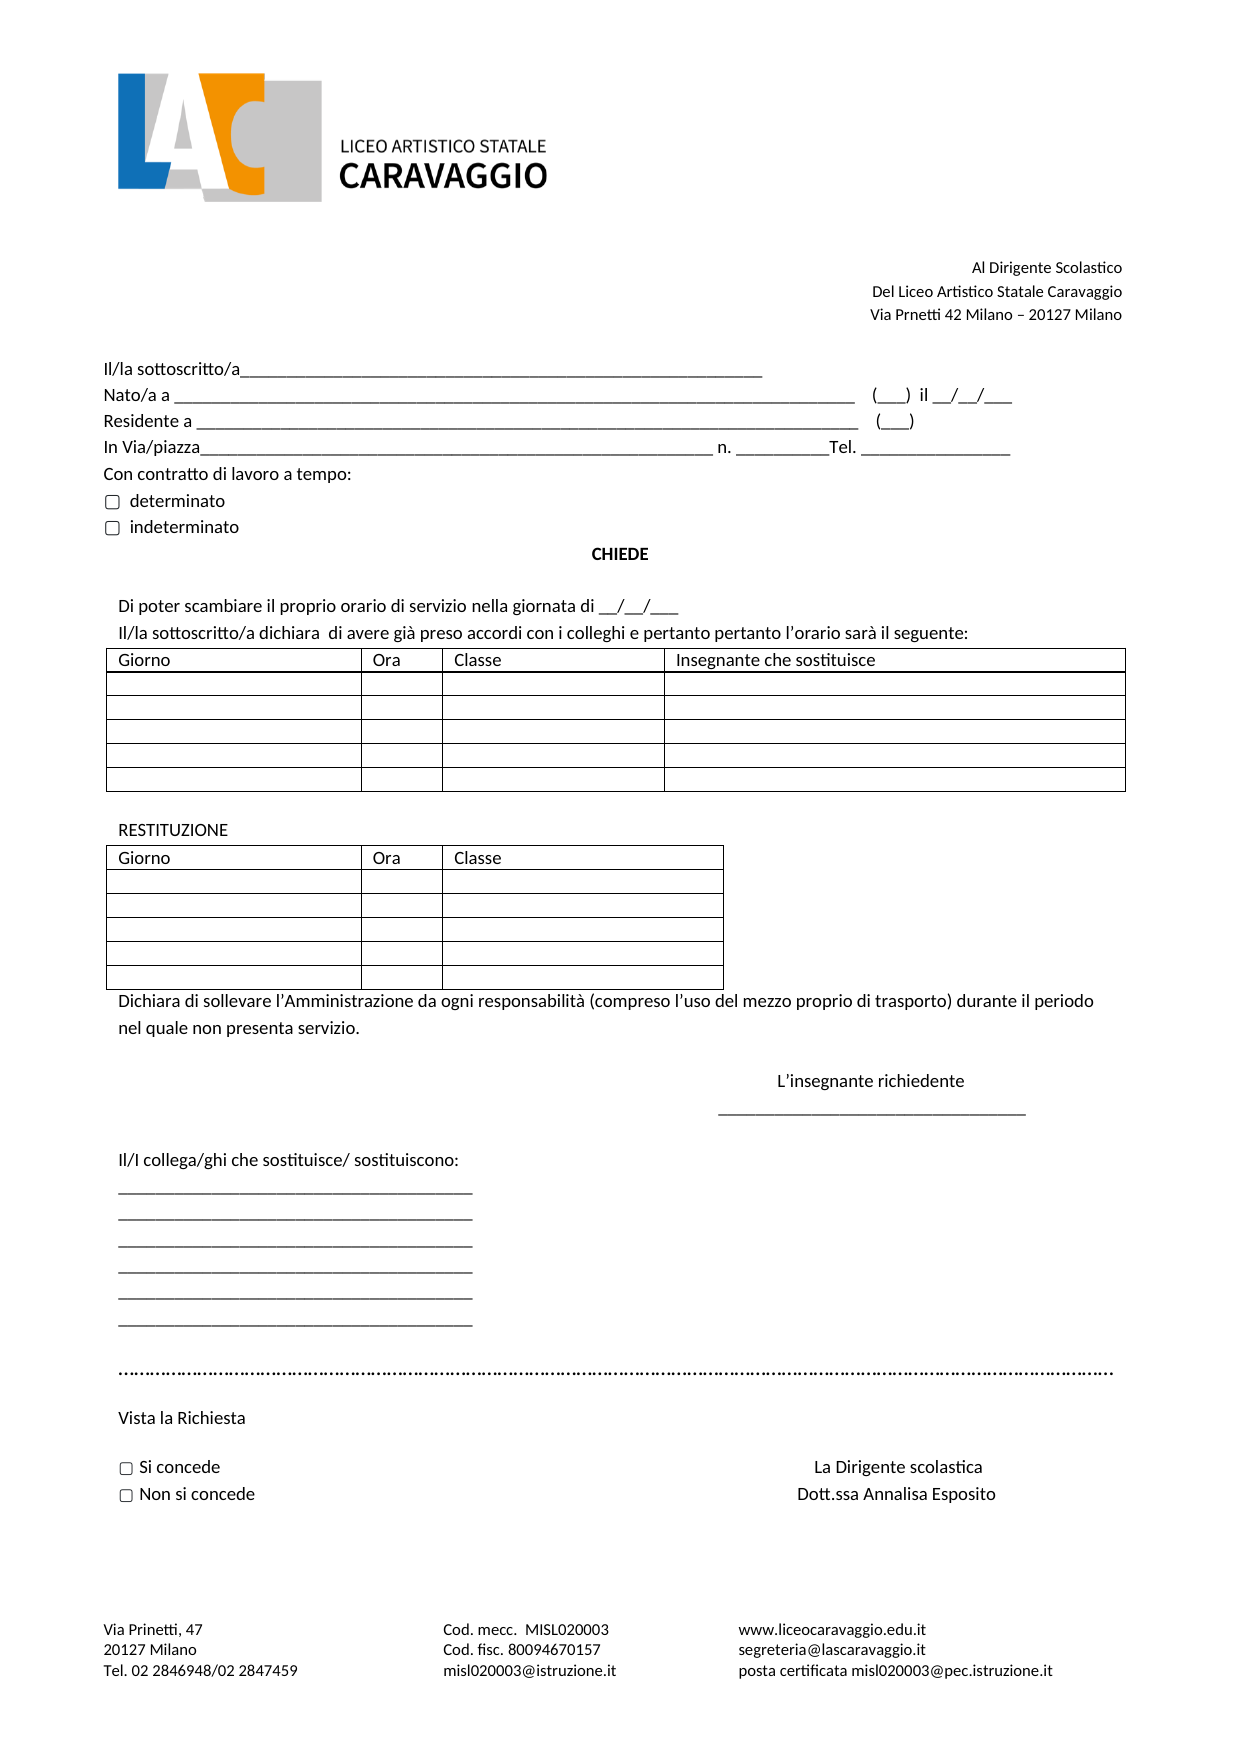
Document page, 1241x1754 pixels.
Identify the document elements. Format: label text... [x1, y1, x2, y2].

text Via Prnetti 42 Milano – 20127 Milano [103, 304, 1122, 324]
text ______________________________________ [118, 1306, 1122, 1329]
text Il/I collega/ghi che sostituisce/ sostituiscono: [118, 1148, 1122, 1171]
table_cell [107, 942, 361, 965]
text Del Liceo Artistico Statale Caravaggio [103, 281, 1122, 301]
picture [118, 73, 547, 202]
table_cell [443, 673, 664, 695]
table_cell [107, 894, 361, 917]
text ……………………………………………………………………………………………………………………………………………………………………… [118, 1353, 1122, 1381]
table_cell [362, 744, 442, 767]
table_header Giorno [107, 649, 361, 671]
table_cell [665, 744, 1125, 767]
text Il/la sottoscritto/a dichiara di avere già preso accordi con i colleghi e pertanto pertanto l’orario sarà il seguente: [118, 621, 1122, 644]
text _________________________________ [643, 1095, 1122, 1118]
text ▢ determinato [103, 488, 1122, 512]
table_cell [107, 696, 361, 719]
text ▢ indeterminato [121, 515, 1122, 538]
table_cell [362, 918, 442, 941]
text ______________________________________ [118, 1253, 1122, 1276]
table_cell [443, 768, 664, 791]
table_header Classe [443, 846, 723, 869]
text CHIEDE [118, 542, 1122, 565]
table_cell [107, 768, 361, 791]
table_cell [107, 673, 361, 695]
table_header Ora [362, 846, 442, 869]
table_cell [362, 870, 442, 893]
text ______________________________________ [118, 1201, 1122, 1223]
table_header Ora [362, 649, 442, 671]
text Residente a _______________________________________________________________________ (___) [103, 409, 1122, 432]
table_cell [362, 966, 442, 989]
table_cell [107, 720, 361, 743]
text ▢ Si concede La Dirigente scolastica [118, 1455, 1122, 1478]
table_cell [443, 870, 723, 893]
table_cell [443, 744, 664, 767]
text Vista la Richiesta [118, 1406, 1122, 1429]
text L’insegnante richiedente [118, 1069, 1122, 1092]
table_cell [443, 894, 723, 917]
table_header Insegnante che sostituisce [665, 649, 1125, 671]
table_cell [443, 918, 723, 941]
text ______________________________________ [118, 1279, 1122, 1302]
table_cell [362, 673, 442, 695]
table_cell [665, 696, 1125, 719]
table_cell [107, 966, 361, 989]
table_cell [443, 696, 664, 719]
table_cell [362, 894, 442, 917]
text Il/la sottoscritto/a________________________________________________________ [103, 357, 1122, 379]
table_cell [362, 720, 442, 743]
text Di poter scambiare il proprio orario di servizio nella giornata di __/__/___ [118, 595, 1122, 618]
table_cell [665, 768, 1125, 791]
table_cell [443, 966, 723, 989]
table_cell [665, 720, 1125, 743]
text Con contratto di lavoro a tempo: [103, 462, 1122, 485]
table_cell [107, 744, 361, 767]
table_cell [443, 720, 664, 743]
table_header Classe [443, 649, 664, 671]
text ______________________________________ [118, 1227, 1122, 1250]
text RESTITUZIONE [118, 818, 1122, 841]
table_cell [362, 768, 442, 791]
table_cell [443, 942, 723, 965]
table_header Giorno [107, 846, 361, 869]
table_cell [107, 918, 361, 941]
text In Via/piazza_______________________________________________________ n. __________Tel. ________________ [103, 436, 1122, 459]
table_cell [107, 870, 361, 893]
text ▢ Non si concede Dott.ssa Annalisa Esposito [118, 1482, 1122, 1505]
text ______________________________________ [118, 1174, 1122, 1197]
text Dichiara di sollevare l’Amministrazione da ogni responsabilità (compreso l’uso del mezzo proprio di trasporto) durante il periodo nel quale non presenta servizio. [118, 990, 1122, 1039]
text Nato/a a _________________________________________________________________________ (___) il __/__/___ [103, 383, 1122, 406]
table_cell [362, 942, 442, 965]
text Al Dirigente Scolastico [103, 257, 1122, 278]
table_cell [362, 696, 442, 719]
table_cell [665, 673, 1125, 695]
